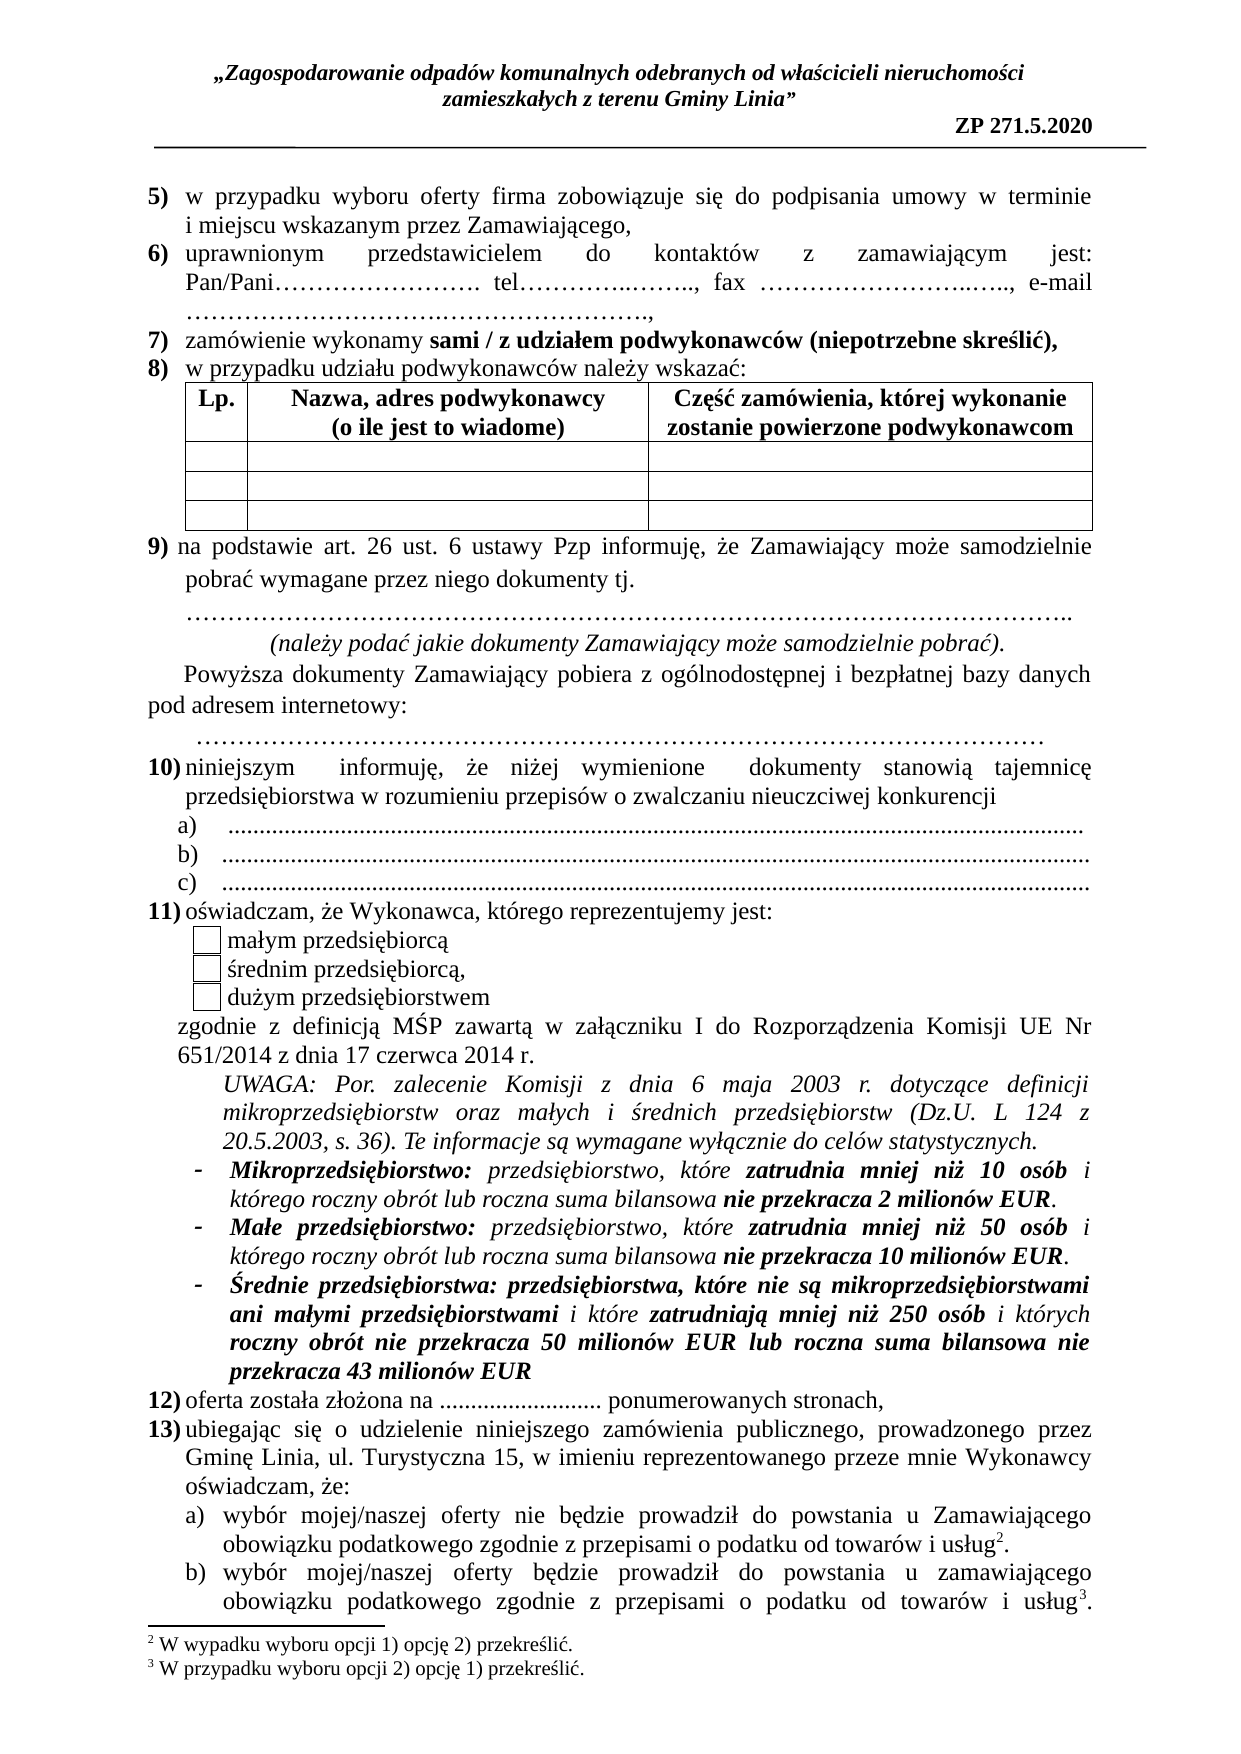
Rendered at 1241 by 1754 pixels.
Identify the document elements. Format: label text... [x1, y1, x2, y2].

list ........................................................................................................................................... [177, 839, 1093, 867]
list wybór mojej/naszej oferty nie będzie prowadził do powstania u Zamawiającego obowiązku podatkowego zgodnie z przepisami o podatku od towarów i usług. [185, 1500, 1093, 1557]
list uprawnionym przedstawicielem do kontaktów z zamawiającym jest: Pan/Pani……………………. tel…………..…….., fax ……………………..….., e-mail ………………………….……………………., [148, 238, 1093, 325]
table_header Lp. [186, 383, 247, 441]
text średnim przedsiębiorcą, [192, 954, 1093, 982]
list ubiegając się o udzielenie niniejszego zamówienia publicznego, prowadzonego przez Gminę Linia, ul. Turystyczna 15, w imieniu reprezentowanego przeze mnie Wykonawcy oświadczam, że: [148, 1414, 1093, 1500]
table_cell [248, 501, 648, 530]
table_cell [649, 501, 1092, 530]
table_cell [186, 442, 247, 471]
list UWAGA: Por. zalecenie Komisji z dnia 6 maja 2003 r. dotyczące definicji mikroprzedsiębiorstw oraz małych i średnich przedsiębiorstw (Dz.U. L 124 z 20.5.2003, s. 36). Te informacje są wymagane wyłącznie do celów statystycznych. [223, 1069, 1093, 1155]
list oświadczam, że Wykonawca, którego reprezentujemy jest: [148, 896, 1093, 925]
text Powyższa dokumenty Zamawiający pobiera z ogólnodostępnej i bezpłatnej bazy danych pod adresem internetowy: [148, 659, 1093, 719]
table_cell [248, 442, 648, 471]
list w przypadku wyboru oferty firma zobowiązuje się do podpisania umowy w terminie i miejscu wskazanym przez Zamawiającego, [148, 181, 1093, 238]
text ………………………………………………………………………………………… [148, 721, 1093, 750]
list niniejszym informuję, że niżej wymienione dokumenty stanowią tajemnicę przedsiębiorstwa w rozumieniu przepisów o zwalczaniu nieuczciwej konkurencji [148, 752, 1093, 810]
list w przypadku udziału podwykonawców należy wskazać: [148, 353, 1093, 382]
list na podstawie art. 26 ust. 6 ustawy Pzp informuję, że Zamawiający może samodzielnie pobrać wymagane przez niego dokumenty tj. [148, 531, 1093, 593]
table_cell [186, 472, 247, 500]
text małym przedsiębiorcą [192, 925, 1093, 954]
table_header Część zamówienia, której wykonanie zostanie powierzone podwykonawcom [649, 383, 1092, 441]
list …………………………………………………………………………………………….. [185, 597, 1093, 626]
text dużym przedsiębiorstwem [192, 982, 1093, 1011]
list ........................................................................................................................................... [177, 867, 1093, 896]
list Małe przedsiębiorstwo: przedsiębiorstwo, które zatrudnia mniej niż 50 osób i którego roczny obrót lub roczna suma bilansowa nie przekracza 10 milionów EUR. [192, 1212, 1093, 1270]
list Średnie przedsiębiorstwa: przedsiębiorstwa, które nie są mikroprzedsiębiorstwami ani małymi przedsiębiorstwami i które zatrudniają mniej niż 250 osób i których roczny obrót nie przekracza 50 milionów EUR lub roczna suma bilansowa nie przekracza 43 milionów EUR [192, 1270, 1093, 1385]
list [185, 1557, 1093, 1615]
list zamówienie wykonamy sami / z udziałem podwykonawców (niepotrzebne skreślić), [148, 325, 1093, 353]
list ......................................................................................................................................... [177, 810, 1093, 839]
table_header Nazwa, adres podwykonawcy (o ile jest to wiadome) [248, 383, 648, 441]
table_cell [248, 472, 648, 500]
table_cell [186, 501, 247, 530]
text zgodnie z definicją MŚP zawartą w załączniku I do Rozporządzenia Komisji UE Nr 651/2014 z dnia 17 czerwca 2014 r. [177, 1011, 1093, 1069]
table_cell [649, 442, 1092, 471]
list oferta została złożona na .......................... ponumerowanych stronach, [148, 1385, 1093, 1414]
list (należy podać jakie dokumenty Zamawiający może samodzielnie pobrać). [185, 628, 1093, 657]
list Mikroprzedsiębiorstwo: przedsiębiorstwo, które zatrudnia mniej niż 10 osób i którego roczny obrót lub roczna suma bilansowa nie przekracza 2 milionów EUR. [192, 1155, 1093, 1212]
table_cell [649, 472, 1092, 500]
